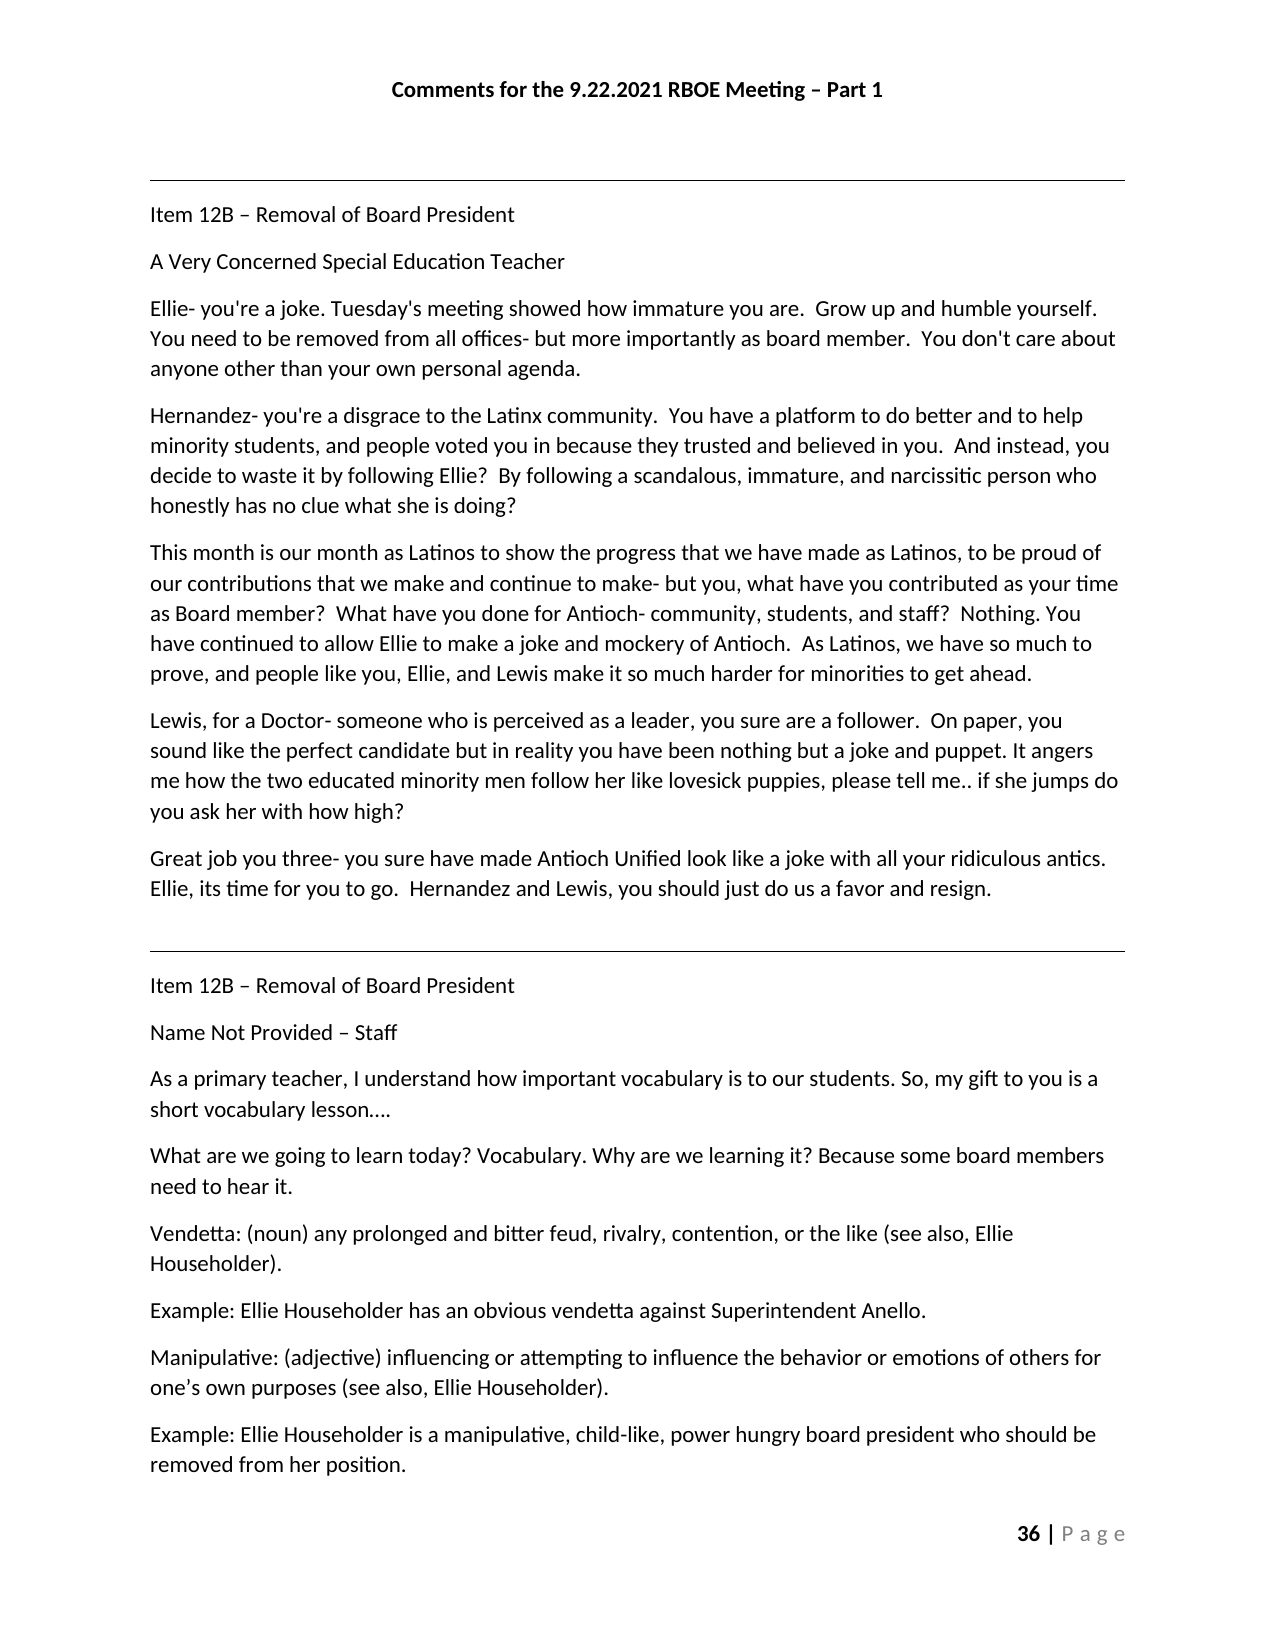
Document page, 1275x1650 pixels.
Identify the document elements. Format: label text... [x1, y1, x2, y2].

text Hernandez- you're a disgrace to the Latinx community. You have a platform to do better and to help minority students, and people voted you in because they trusted and believed in you. And instead, you decide to waste it by following Ellie? By following a scandalous, immature, and narcissitic person who honestly has no clue what she is doing? [150, 401, 1125, 520]
text Lewis, for a Doctor- someone who is perceived as a leader, you sure are a follower. On paper, you sound like the perfect candidate but in reality you have been nothing but a joke and puppet. It angers me how the two educated minority men follow her like lovesick puppies, please tell me.. if she jumps do you ask her with how high? [150, 706, 1125, 825]
text Item 12B – Removal of Board President [150, 200, 1125, 228]
text Ellie- you're a joke. Tuesday's meeting showed how immature you are. Grow up and humble yourself. You need to be removed from all offices- but more importantly as board member. You don't care about anyone other than your own personal agenda. [150, 294, 1125, 382]
text This month is our month as Latinos to show the progress that we have made as Latinos, to be proud of our contributions that we make and continue to make- but you, what have you contributed as your time as Board member? What have you done for Antioch- community, students, and staff? Nothing. You have continued to allow Ellie to make a joke and mockery of Antioch. As Latinos, we have so much to prove, and people like you, Ellie, and Lewis make it so much harder for minorities to get ahead. [150, 538, 1125, 687]
text Example: Ellie Householder is a manipulative, child-like, power hungry board president who should be removed from her position. [150, 1420, 1125, 1478]
text Example: Ellie Householder has an obvious vendetta against Superintendent Anello. [150, 1296, 1125, 1324]
text As a primary teacher, I understand how important vocabulary is to our students. So, my gift to you is a short vocabulary lesson…. [150, 1064, 1125, 1123]
text What are we going to learn today? Vocabulary. Why are we learning it? Because some board members need to hear it. [150, 1142, 1125, 1200]
text Item 12B – Removal of Board President [150, 971, 1125, 999]
text Name Not Provided – Staff [150, 1018, 1125, 1046]
text A Very Concerned Special Education Teacher [150, 247, 1125, 275]
text Manipulative: (adjective) influencing or attempting to influence the behavior or emotions of others for one’s own purposes (see also, Ellie Householder). [150, 1343, 1125, 1401]
text Vendetta: (noun) any prolonged and bitter feud, rivalry, contention, or the like (see also, Ellie Householder). [150, 1219, 1125, 1277]
text Great job you three- you sure have made Antioch Unified look like a joke with all your ridiculous antics. Ellie, its time for you to go. Hernandez and Lewis, you should just do us a favor and resign. [150, 844, 1125, 902]
